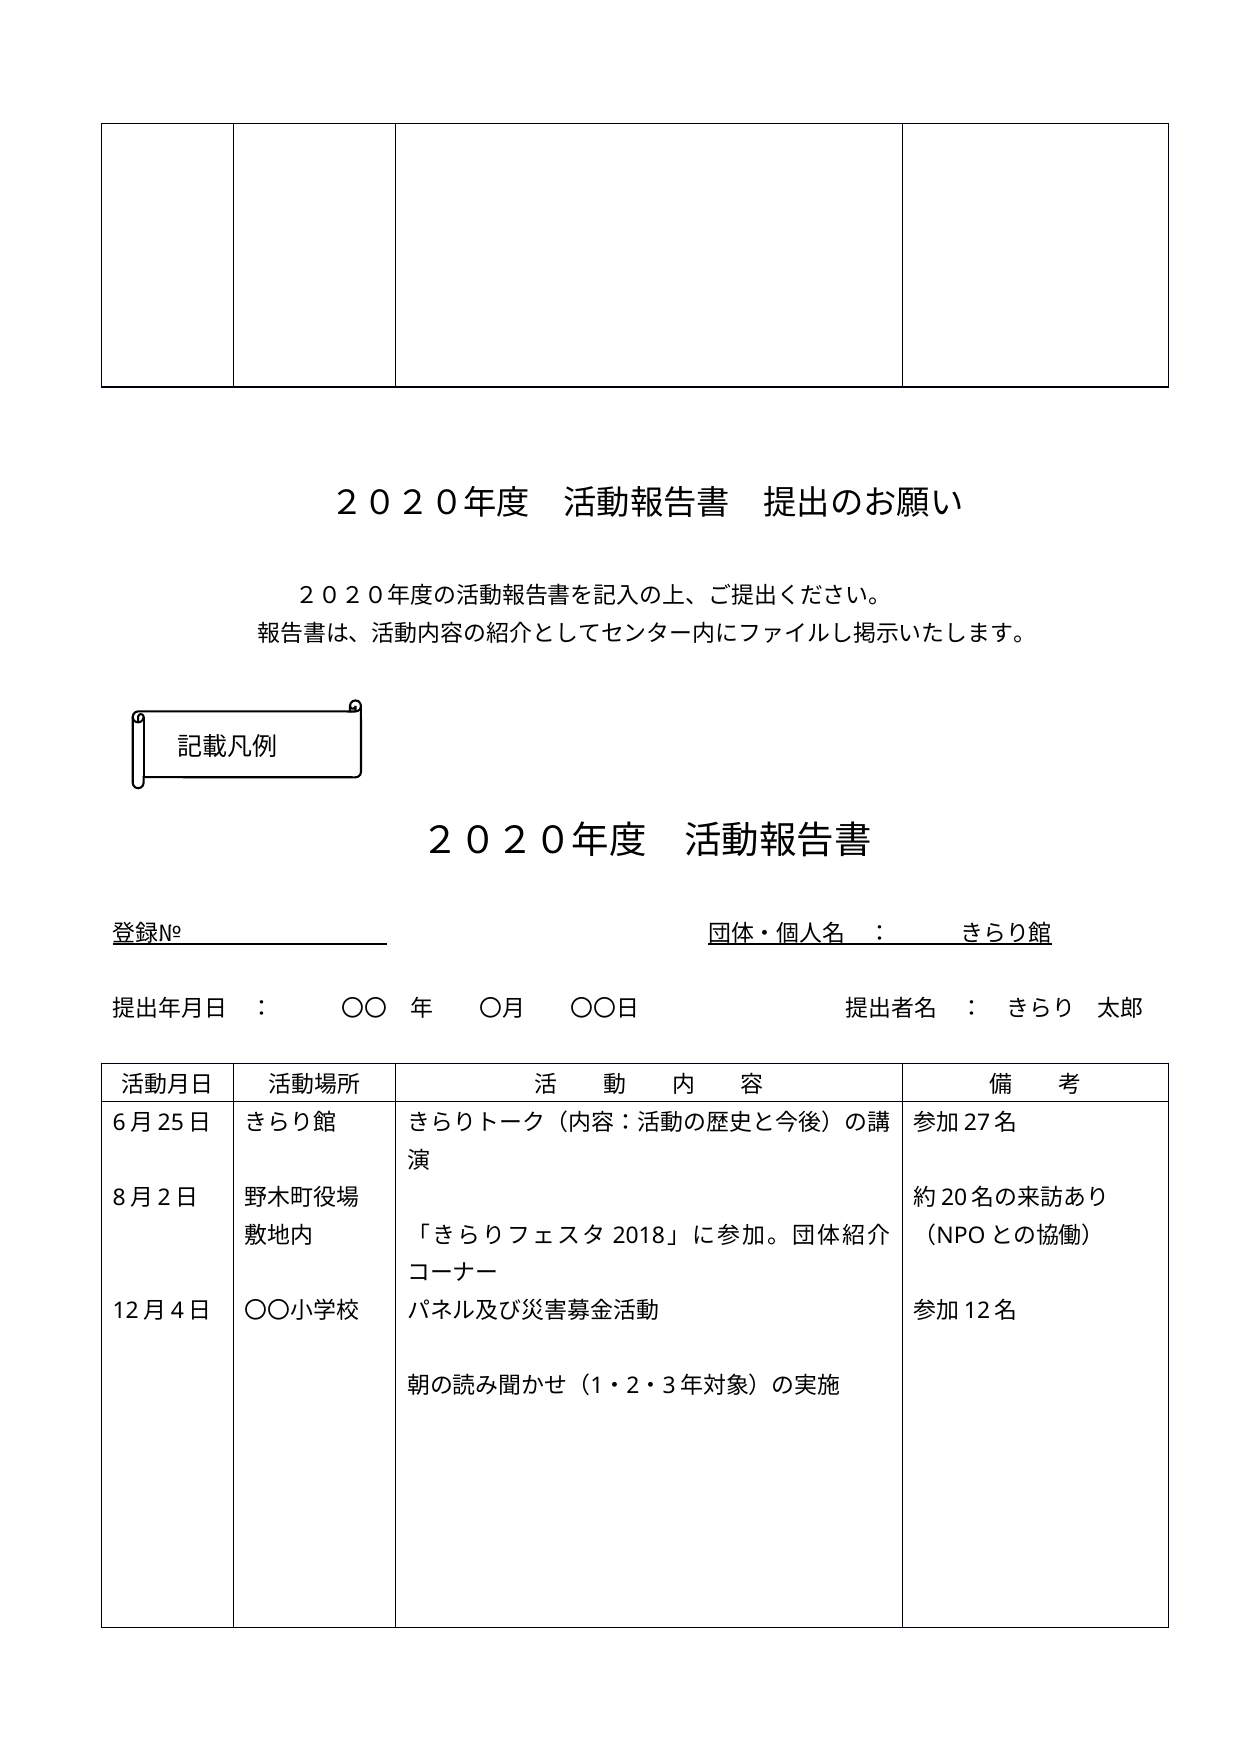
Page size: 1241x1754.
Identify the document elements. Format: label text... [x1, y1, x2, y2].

table_cell 6月25日 8月2日 12月4日 [102, 1102, 233, 1627]
text ２０２０年度 活動報告書 [112, 800, 1181, 875]
text 報告書は、活動内容の紹介としてセンター内にファイルし掲示いたします。 [112, 612, 1181, 650]
table_header 活 動 内 容 [396, 1064, 902, 1101]
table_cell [396, 1102, 902, 1627]
table_cell [234, 124, 395, 386]
table_header 活動場所 [234, 1064, 395, 1101]
table_cell [903, 124, 1168, 386]
table_cell [396, 124, 902, 386]
table_header 活動月日 [102, 1064, 233, 1101]
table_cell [234, 1102, 395, 1627]
text 提出年月日 ： 〇〇 年 〇月 〇〇日 提出者名 ： きらり 太郎 [112, 987, 1181, 1025]
table_header 備 考 [903, 1064, 1168, 1101]
text ２０２０年度の活動報告書を記入の上、ご提出ください。 [112, 575, 1181, 612]
text ２０２０年度 活動報告書 提出のお願い [112, 462, 1181, 537]
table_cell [903, 1102, 1168, 1627]
table_cell [102, 124, 233, 386]
text 登録№ 団体・個人名 ： きらり館 [112, 912, 1181, 950]
